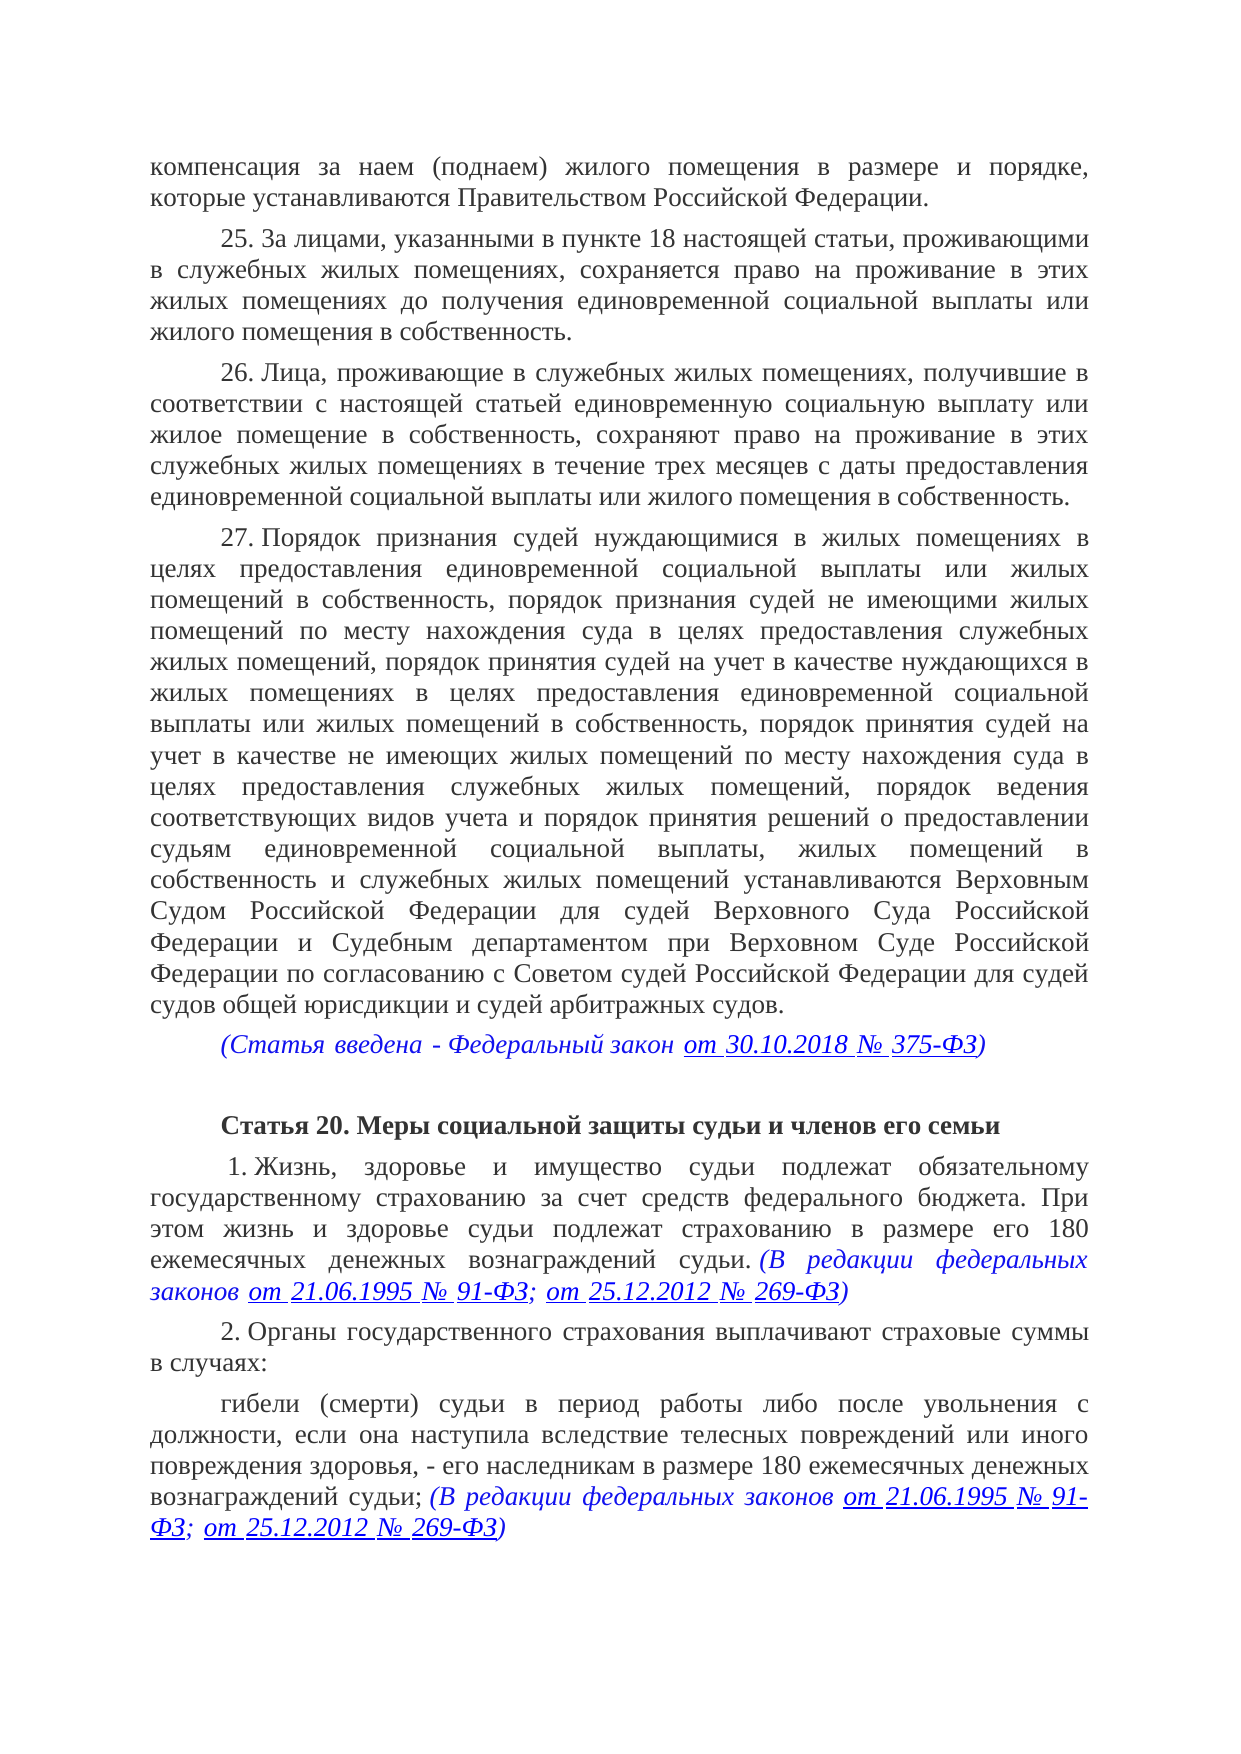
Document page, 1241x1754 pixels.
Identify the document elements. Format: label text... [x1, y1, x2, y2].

text (Статья введена - Федеральный закон от 30.10.2018 № 375-ФЗ) [150, 1028, 1090, 1059]
text Статья 20. Меры социальной защиты судьи и членов его семьи [220, 1109, 1090, 1141]
text 1. Жизнь, здоровье и имущество судьи подлежат обязательному государственному страхованию за счет средств федерального бюджета. При этом жизнь и здоровье судьи подлежат страхованию в размере его 180 ежемесячных денежных вознаграждений судьи. (В редакции федеральных законов от 21.06.1995 № 91-ФЗ; от 25.12.2012 № 269-ФЗ) [150, 1150, 1090, 1306]
text 2. Органы государственного страхования выплачивают страховые суммы в случаях: [150, 1315, 1090, 1377]
text 25. 3а лицами, указанными в пункте 18 настоящей статьи, проживающими в служебных жилых помещениях, сохраняется право на проживание в этих жилых помещениях до получения единовременной социальной выплаты или жилого помещения в собственность. [150, 222, 1090, 346]
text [150, 150, 1090, 212]
text 26. Лица, проживающие в служебных жилых помещениях, получившие в соответствии с настоящей статьей единовременную социальную выплату или жилое помещение в собственность, сохраняют право на проживание в этих служебных жилых помещениях в течение трех месяцев с даты предоставления единовременной социальной выплаты или жилого помещения в собственность. [150, 356, 1090, 511]
text 27. Порядок признания судей нуждающимися в жилых помещениях в целях предоставления единовременной социальной выплаты или жилых помещений в собственность, порядок признания судей не имеющими жилых помещений по месту нахождения суда в целях предоставления служебных жилых помещений, порядок принятия судей на учет в качестве нуждающихся в жилых помещениях в целях предоставления единовременной социальной выплаты или жилых помещений в собственность, порядок принятия судей на учет в качестве не имеющих жилых помещений по месту нахождения суда в целях предоставления служебных жилых помещений, порядок ведения соответствующих видов учета и порядок принятия решений о предоставлении судьям единовременной социальной выплаты, жилых помещений в собственность и служебных жилых помещений устанавливаются Верховным Судом Российской Федерации для судей Верховного Суда Российской Федерации и Судебным департаментом при Верховном Суде Российской Федерации по согласованию с Советом судей Российской Федерации для судей судов общей юрисдикции и судей арбитражных судов. [150, 521, 1090, 1019]
text гибели (смерти) судьи в период работы либо после увольнения с должности, если она наступила вследствие телесных повреждений или иного повреждения здоровья, - его наследникам в размере 180 ежемесячных денежных вознаграждений судьи; (В редакции федеральных законов от 21.06.1995 № 91-ФЗ; от 25.12.2012 № 269-ФЗ) [150, 1387, 1090, 1542]
